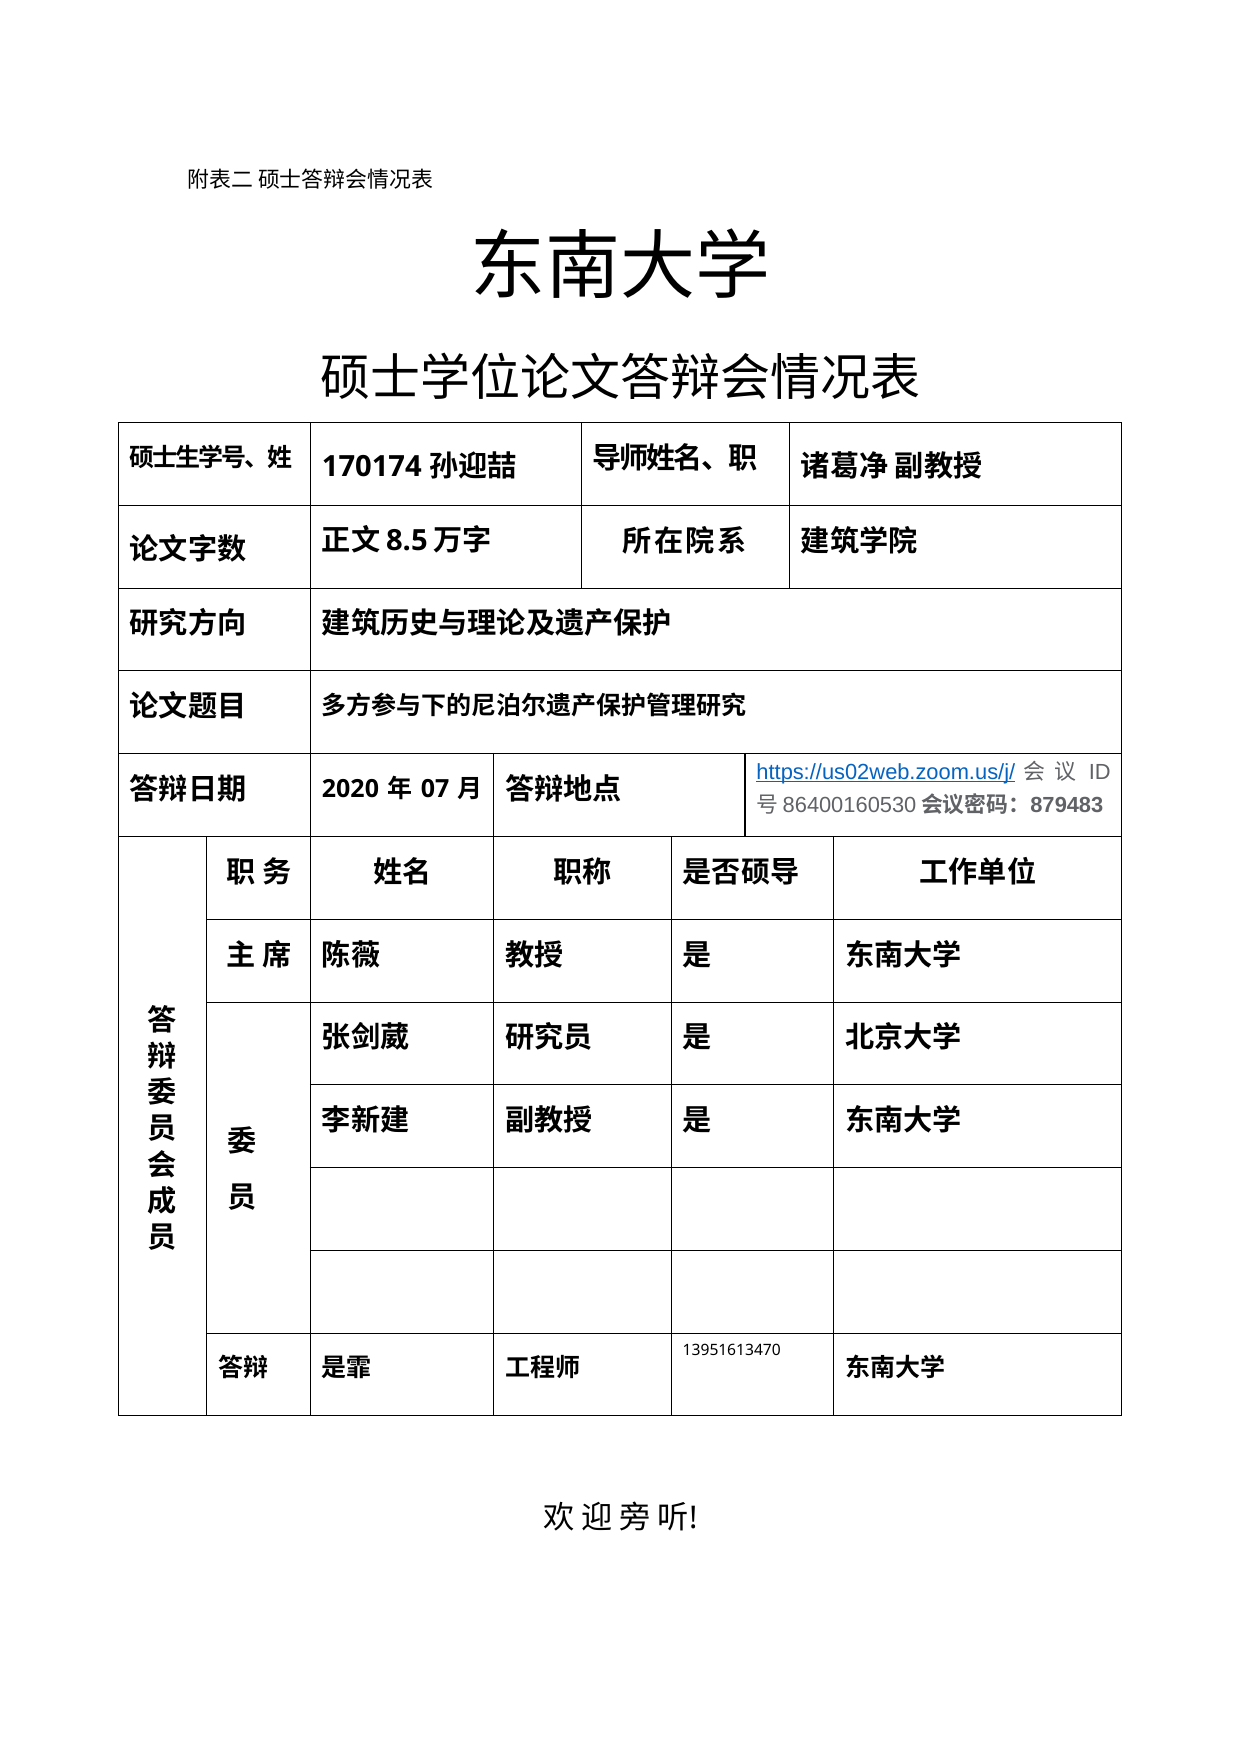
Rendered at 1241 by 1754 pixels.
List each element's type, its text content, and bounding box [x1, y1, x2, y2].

table_cell 答辩 秘书 [207, 1334, 310, 1415]
table_cell 是 [672, 1003, 833, 1084]
table_cell 建筑历史与理论及遗产保护 [311, 589, 1121, 670]
table_cell 答辩日期 开始时间 [119, 754, 310, 836]
table_cell 东南大学 [834, 920, 1121, 1002]
table_cell 建筑学院 [790, 506, 1121, 587]
table_cell [834, 1168, 1121, 1250]
table_cell 是否硕导 [672, 837, 833, 919]
table_cell 是 [672, 1085, 833, 1167]
table_cell 陈薇 [311, 920, 493, 1002]
table_cell 张剑葳 [311, 1003, 493, 1084]
table_cell 论文题目 [119, 671, 310, 753]
table_cell [672, 1251, 833, 1332]
table_cell 13951613470 [672, 1334, 833, 1415]
table_cell 职称 [494, 837, 671, 919]
table_cell 主 席 [207, 920, 310, 1002]
table_cell 所 在 院 系 [582, 506, 789, 587]
table_cell 论文字数 [119, 506, 310, 587]
table_cell 工作单位 [834, 837, 1121, 919]
table_cell 东南大学 [834, 1334, 1121, 1415]
table_cell 委 员 [207, 1003, 310, 1332]
table_cell 答 辩 委 员 会 成 员 [119, 837, 206, 1415]
table_cell 研究方向 [119, 589, 310, 670]
table_cell https://us02web.zoom.us/j/会议ID号86400160530会议密码：879483 [746, 754, 1121, 836]
table_cell 2020年07月08日 14:00 [311, 754, 493, 836]
table_cell [311, 1251, 493, 1332]
table_header 诸葛净 副教授 [790, 423, 1121, 505]
text 附表二 硕士答辩会情况表 [187, 162, 1053, 194]
table_header 导师姓名、职称 [582, 423, 789, 505]
table_header 硕士生学号、姓名 [119, 423, 310, 505]
table_cell 答辩地点 [494, 754, 744, 836]
table_cell 多方参与下的尼泊尔遗产保护管理研究 ——以加德满都谷地巴克塔普尔为中心 [311, 671, 1121, 753]
text 欢 迎 旁 听! [187, 1483, 1053, 1548]
table_cell 李新建 [311, 1085, 493, 1167]
table_cell 职 务 [207, 837, 310, 919]
table_cell 工程师 [494, 1334, 671, 1415]
table_cell 是霏 [311, 1334, 493, 1415]
table_cell 北京大学 [834, 1003, 1121, 1084]
table_cell 教授 [494, 920, 671, 1002]
table_cell 副教授 [494, 1085, 671, 1167]
table_cell [311, 1168, 493, 1250]
table_cell 正文8.5万字 [311, 506, 581, 587]
text 东南大学 [187, 194, 1053, 324]
table_cell 姓名 [311, 837, 493, 919]
text 硕士学位论文答辩会情况表 [187, 324, 1053, 422]
table_cell [834, 1251, 1121, 1332]
table_cell [672, 1168, 833, 1250]
table_cell 东南大学 [834, 1085, 1121, 1167]
table_header 170174 孙迎喆 [311, 423, 581, 505]
table_cell [494, 1251, 671, 1332]
table_cell 是 [672, 920, 833, 1002]
table_cell 研究员 [494, 1003, 671, 1084]
table_cell [494, 1168, 671, 1250]
